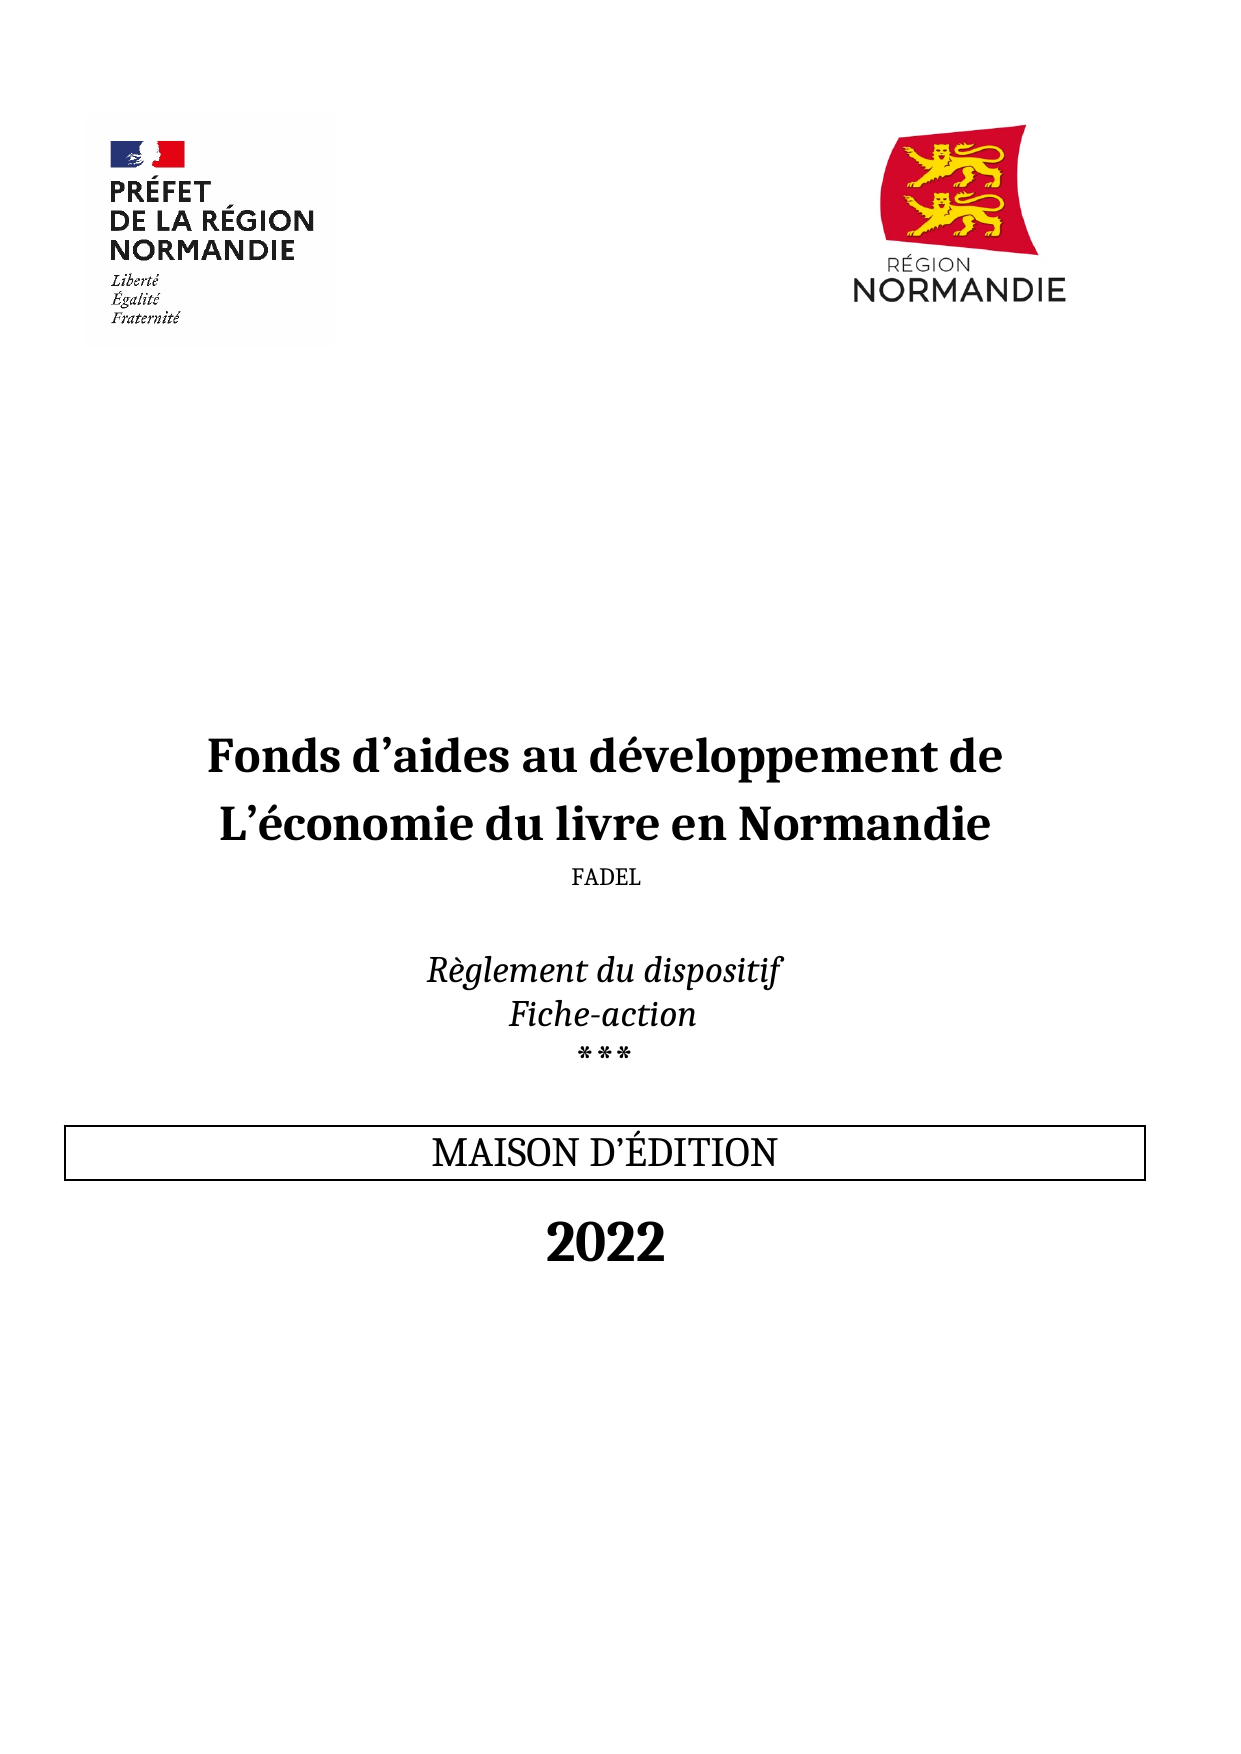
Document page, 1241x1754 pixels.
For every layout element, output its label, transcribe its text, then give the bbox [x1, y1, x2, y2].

text *** [74, 1035, 1136, 1088]
text L’économie du livre en Normandie [74, 795, 1138, 852]
text Fiche-action [74, 992, 1136, 1035]
picture [839, 101, 1077, 325]
text Règlement du dispositif [74, 949, 1136, 992]
picture [83, 113, 333, 347]
text MAISON D’ÉDITION [66, 1127, 1144, 1179]
text Fonds d’aides au développement de [74, 727, 1138, 784]
text 2022 [74, 1209, 1138, 1276]
text FADEL [74, 863, 1138, 892]
